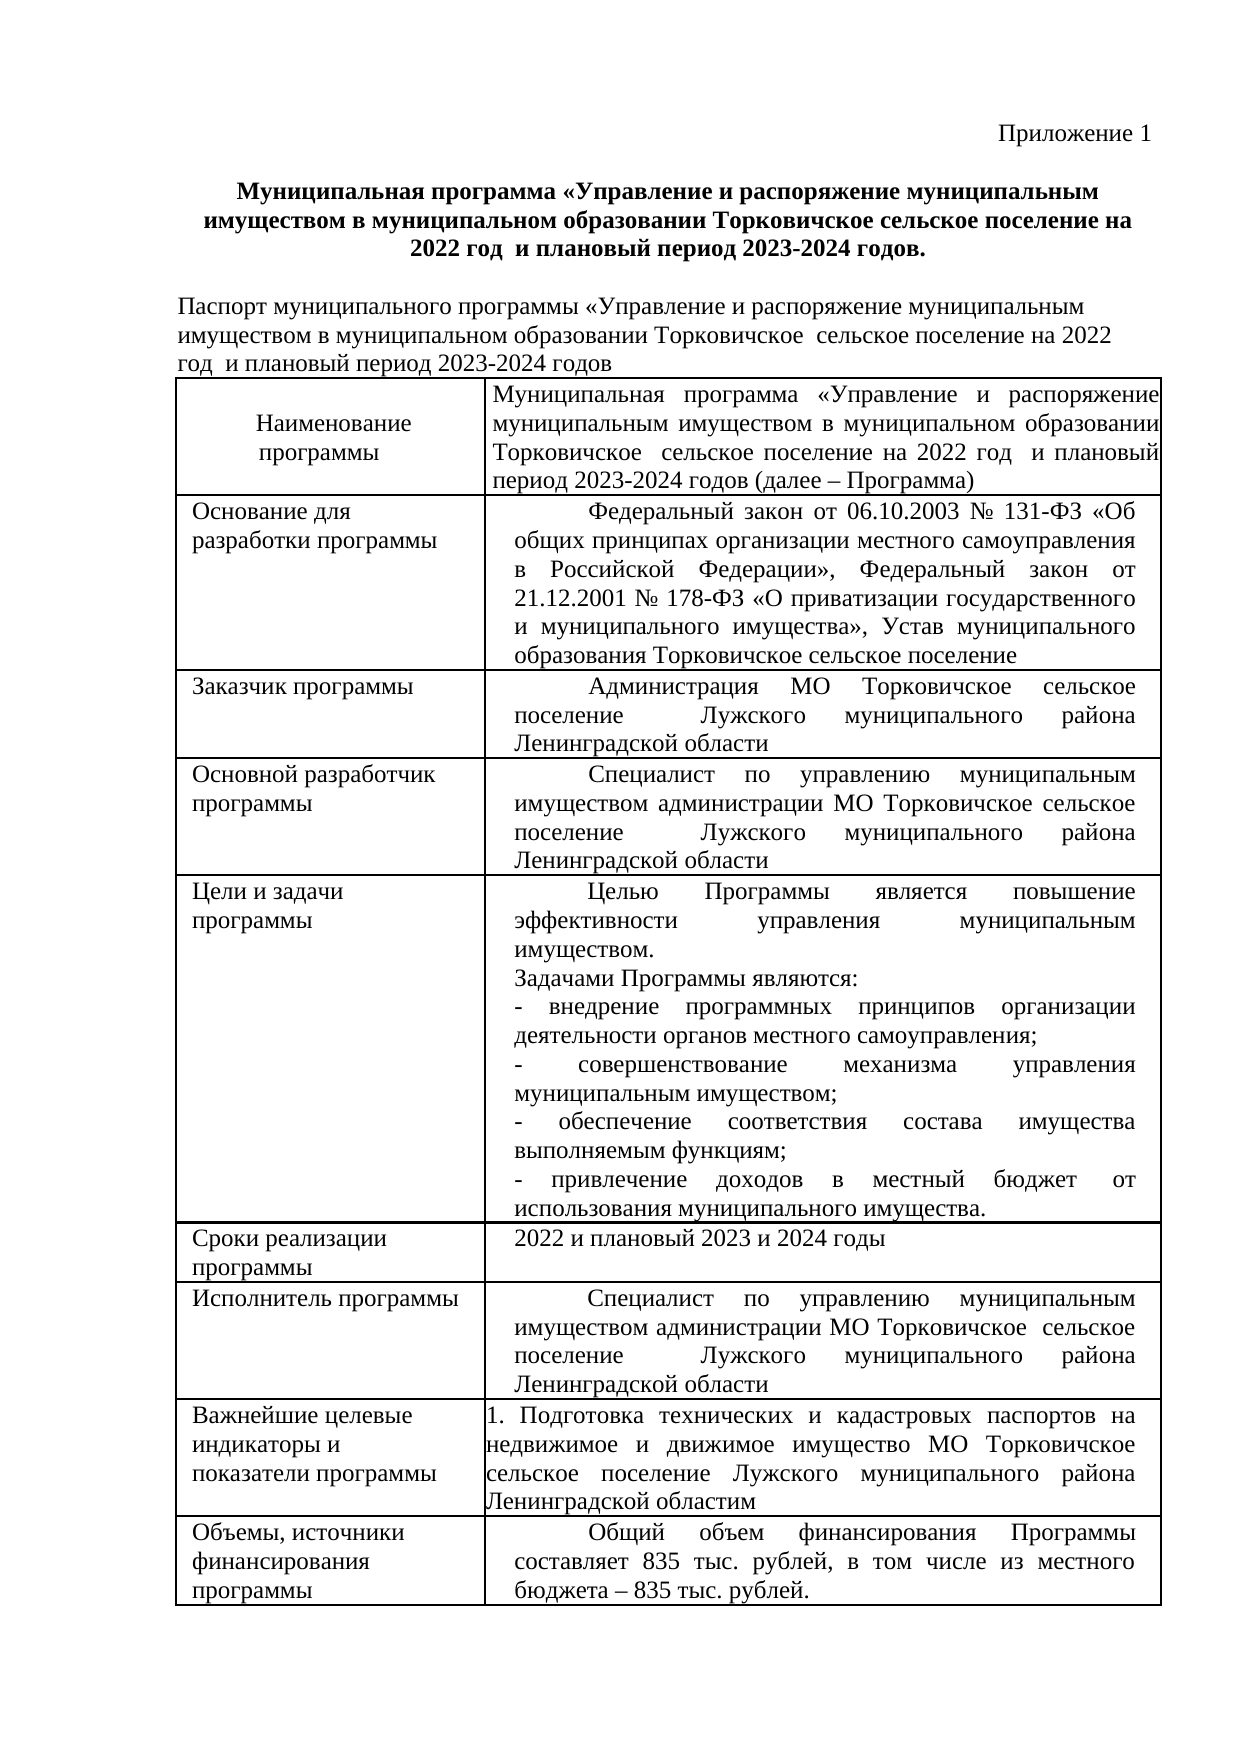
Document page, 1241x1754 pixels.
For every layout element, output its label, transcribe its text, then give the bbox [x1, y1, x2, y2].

table_cell Специалист по управлению муниципальным имуществом администрации МО Торковичское сельское поселение Лужского муниципального района Ленинградской области [486, 1283, 1160, 1398]
table_cell Основной разработчик программы [177, 759, 484, 874]
table_cell Администрация МО Торковичское сельское поселение Лужского муниципального района Ленинградской области [486, 671, 1160, 757]
table_cell Федеральный закон от 06.10.2003 № 131-ФЗ «Об общих принципах организации местного самоуправления в Российской Федерации», Федеральный закон от 21.12.2001 № 178-ФЗ «О приватизации государственного и муниципального имущества», Устав муниципального образования Торковичское сельское поселение [486, 496, 1160, 669]
table_cell Заказчик программы [177, 671, 484, 757]
text имуществом в муниципальном образовании Торковичское сельское поселение на 2022 год и плановый период 2023-2024 годов [177, 320, 1152, 377]
table_cell Важнейшие целевые индикаторы и показатели программы [177, 1400, 484, 1515]
table_cell Общий объем финансирования Программы составляет 835 тыс. рублей, в том числе из местного бюджета – 835 тыс. рублей. [486, 1517, 1160, 1603]
text Паспорт муниципального программы «Управление и распоряжение муниципальным [177, 291, 1152, 320]
table_cell Объемы, источники финансирования программы [177, 1517, 484, 1603]
table_cell Исполнитель программы [177, 1283, 484, 1398]
table_cell Сроки реализации программы [177, 1224, 484, 1281]
table_cell Специалист по управлению муниципальным имуществом администрации МО Торковичское сельское поселение Лужского муниципального района Ленинградской области [486, 759, 1160, 874]
table_header Наименование программы [177, 379, 484, 494]
text Приложение 1 [177, 118, 1152, 147]
table_cell Цели и задачи программы [177, 876, 484, 1221]
text Муниципальная программа «Управление и распоряжение муниципальным имуществом в муниципальном образовании Торковичское сельское поселение на 2022 год и плановый период 2023-2024 годов. [184, 176, 1152, 262]
table_cell Основание для разработки программы [177, 496, 484, 669]
table_cell Целью Программы является повышение эффективности управления муниципальным имуществом. Задачами Программы являются: - внедрение программных принципов организации деятельности органов местного самоуправления; - совершенствование механизма управления муниципальным имуществом; - обеспечение соответствия состава имущества выполняемым функциям; - привлечение доходов в местный бюджет от использования муниципального имущества. [486, 876, 1160, 1221]
table_cell 1. Подготовка технических и кадастровых паспортов на недвижимое и движимое имущество МО Торковичское сельское поселение Лужского муниципального района Ленинградской областим [486, 1400, 1160, 1515]
table_cell 2022 и плановый 2023 и 2024 годы [486, 1224, 1160, 1281]
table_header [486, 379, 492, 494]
